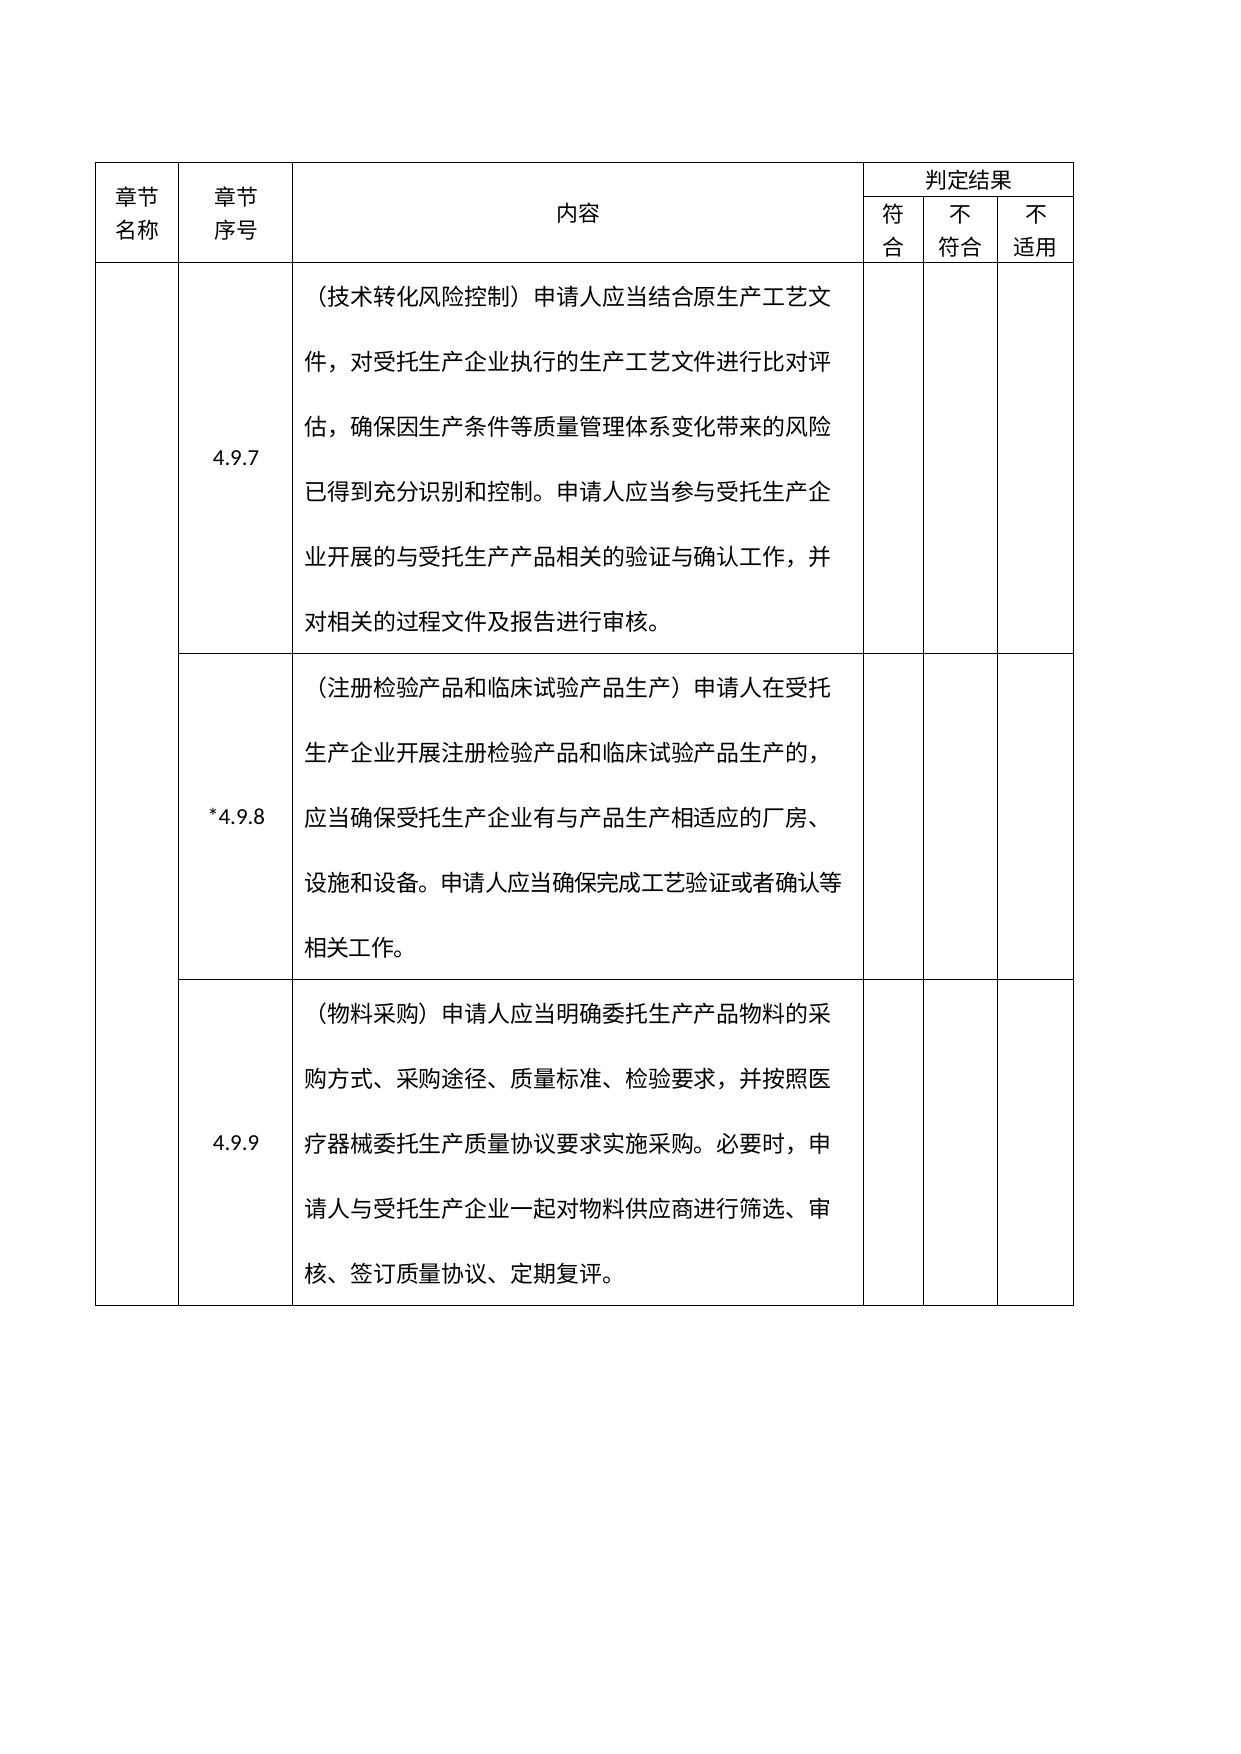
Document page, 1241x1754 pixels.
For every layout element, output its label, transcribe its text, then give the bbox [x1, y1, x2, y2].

table_cell 不 符合 [924, 197, 997, 262]
table_cell 4.9.9 [179, 980, 292, 1305]
table_cell （注册检验产品和临床试验产品生产）申请人在受托生产企业开展注册检验产品和临床试验产品生产的，应当确保受托生产企业有与产品生产相适应的厂房、设施和设备。申请人应当确保完成工艺验证或者确认等相关工作。 [293, 654, 863, 979]
table_cell [998, 980, 1073, 1305]
table_cell 符合 [864, 197, 923, 262]
table_cell [924, 654, 997, 979]
table_cell （物料采购）申请人应当明确委托生产产品物料的采购方式、采购途径、质量标准、检验要求，并按照医疗器械委托生产质量协议要求实施采购。必要时，申请人与受托生产企业一起对物料供应商进行筛选、审核、签订质量协议、定期复评。 [293, 980, 863, 1305]
table_cell [924, 263, 997, 653]
table_cell [864, 980, 923, 1305]
table_cell [864, 263, 923, 653]
table_cell *4.9.8 [179, 654, 292, 979]
table_cell [924, 980, 997, 1305]
table_header 章节 序号 [179, 163, 292, 262]
table_header 内容 [293, 163, 863, 262]
table_header 章节名称 [96, 163, 178, 262]
table_header 判定结果 [864, 163, 1073, 196]
table_cell [998, 263, 1073, 653]
table_cell 不 适用 [998, 197, 1073, 262]
table_cell （技术转化风险控制）申请人应当结合原生产工艺文件，对受托生产企业执行的生产工艺文件进行比对评估，确保因生产条件等质量管理体系变化带来的风险已得到充分识别和控制。申请人应当参与受托生产企业开展的与受托生产产品相关的验证与确认工作，并对相关的过程文件及报告进行审核。 [293, 263, 863, 653]
table_cell [998, 654, 1073, 979]
table_cell [864, 654, 923, 979]
table_cell 4.9.7 [179, 263, 292, 653]
